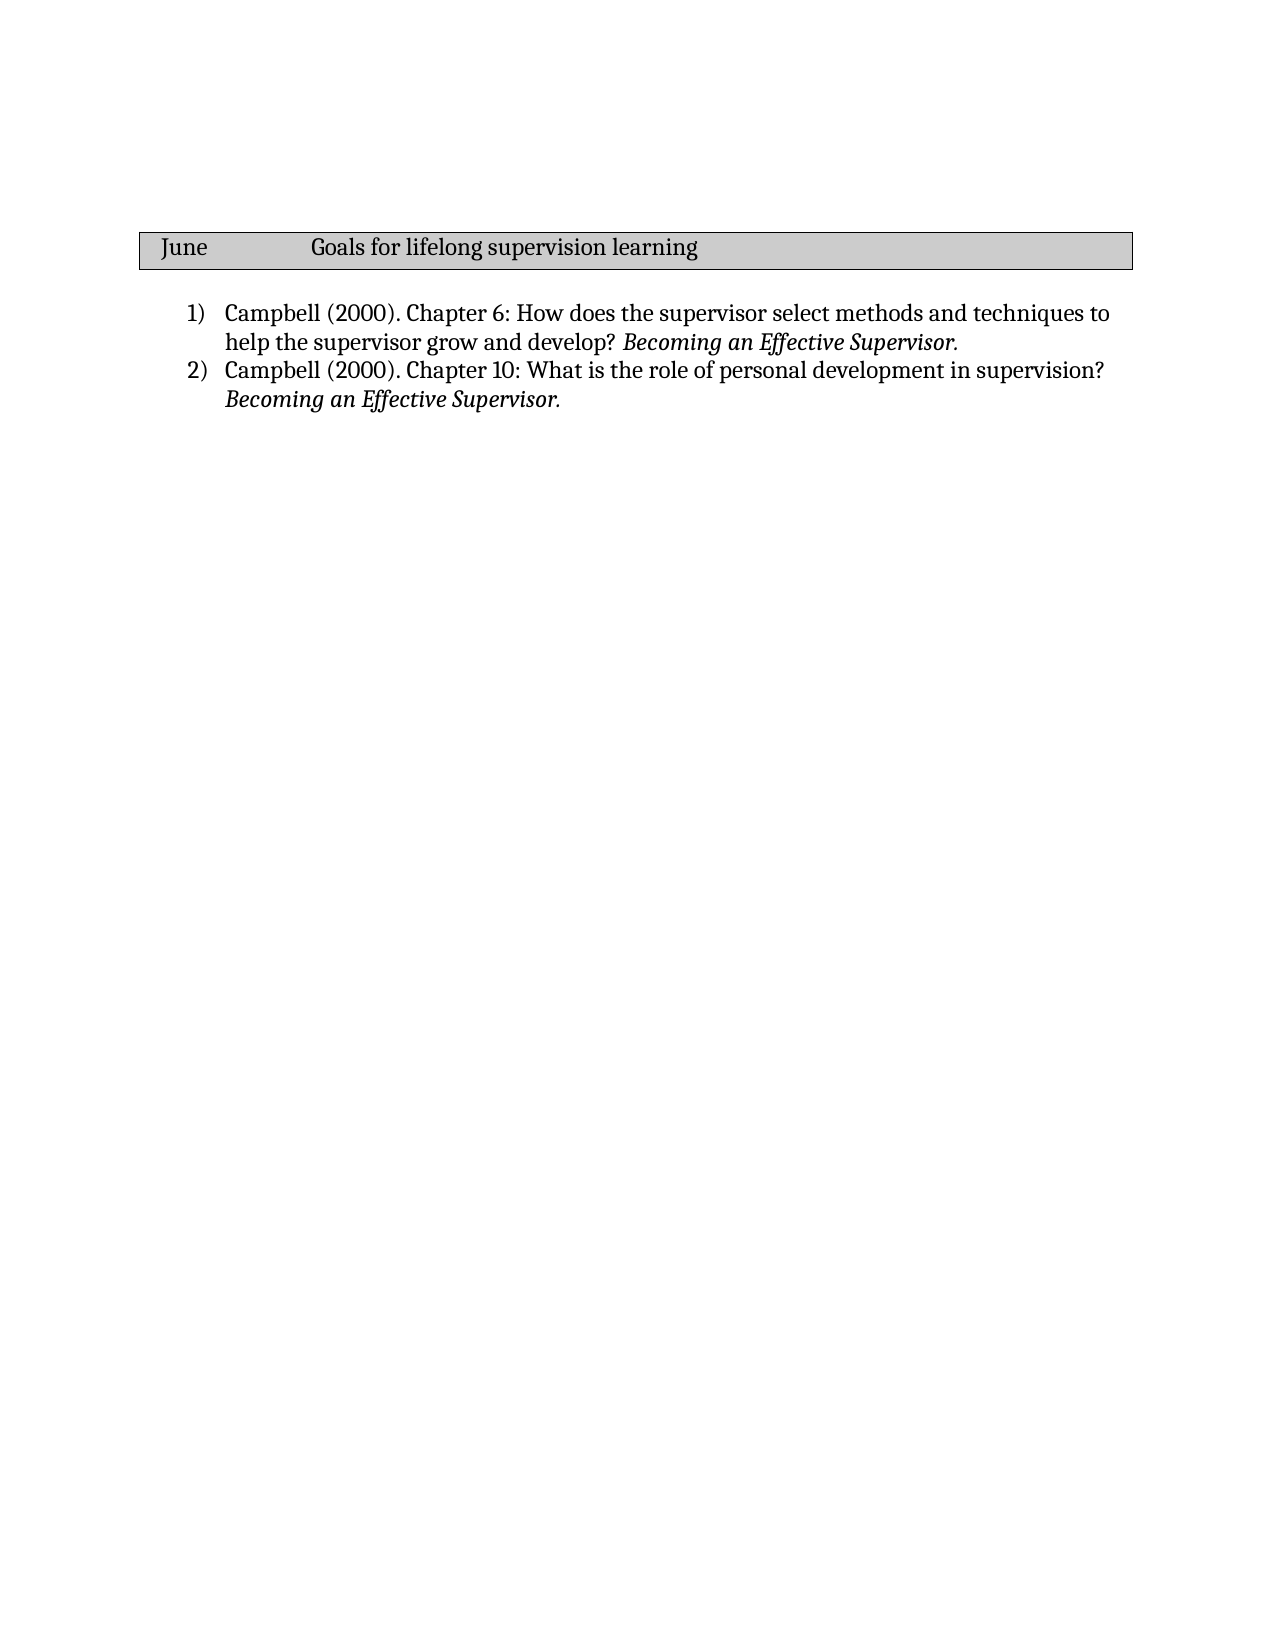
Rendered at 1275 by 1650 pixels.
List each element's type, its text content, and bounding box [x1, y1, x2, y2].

list Campbell (2000). Chapter 10: What is the role of personal development in supervision? Becoming an Effective Supervisor. [187, 356, 1125, 414]
list Campbell (2000). Chapter 6: How does the supervisor select methods and techniques to help the supervisor grow and develop? Becoming an Effective Supervisor. [187, 299, 1125, 356]
table_header June Goals for lifelong supervision learning [140, 233, 1132, 269]
